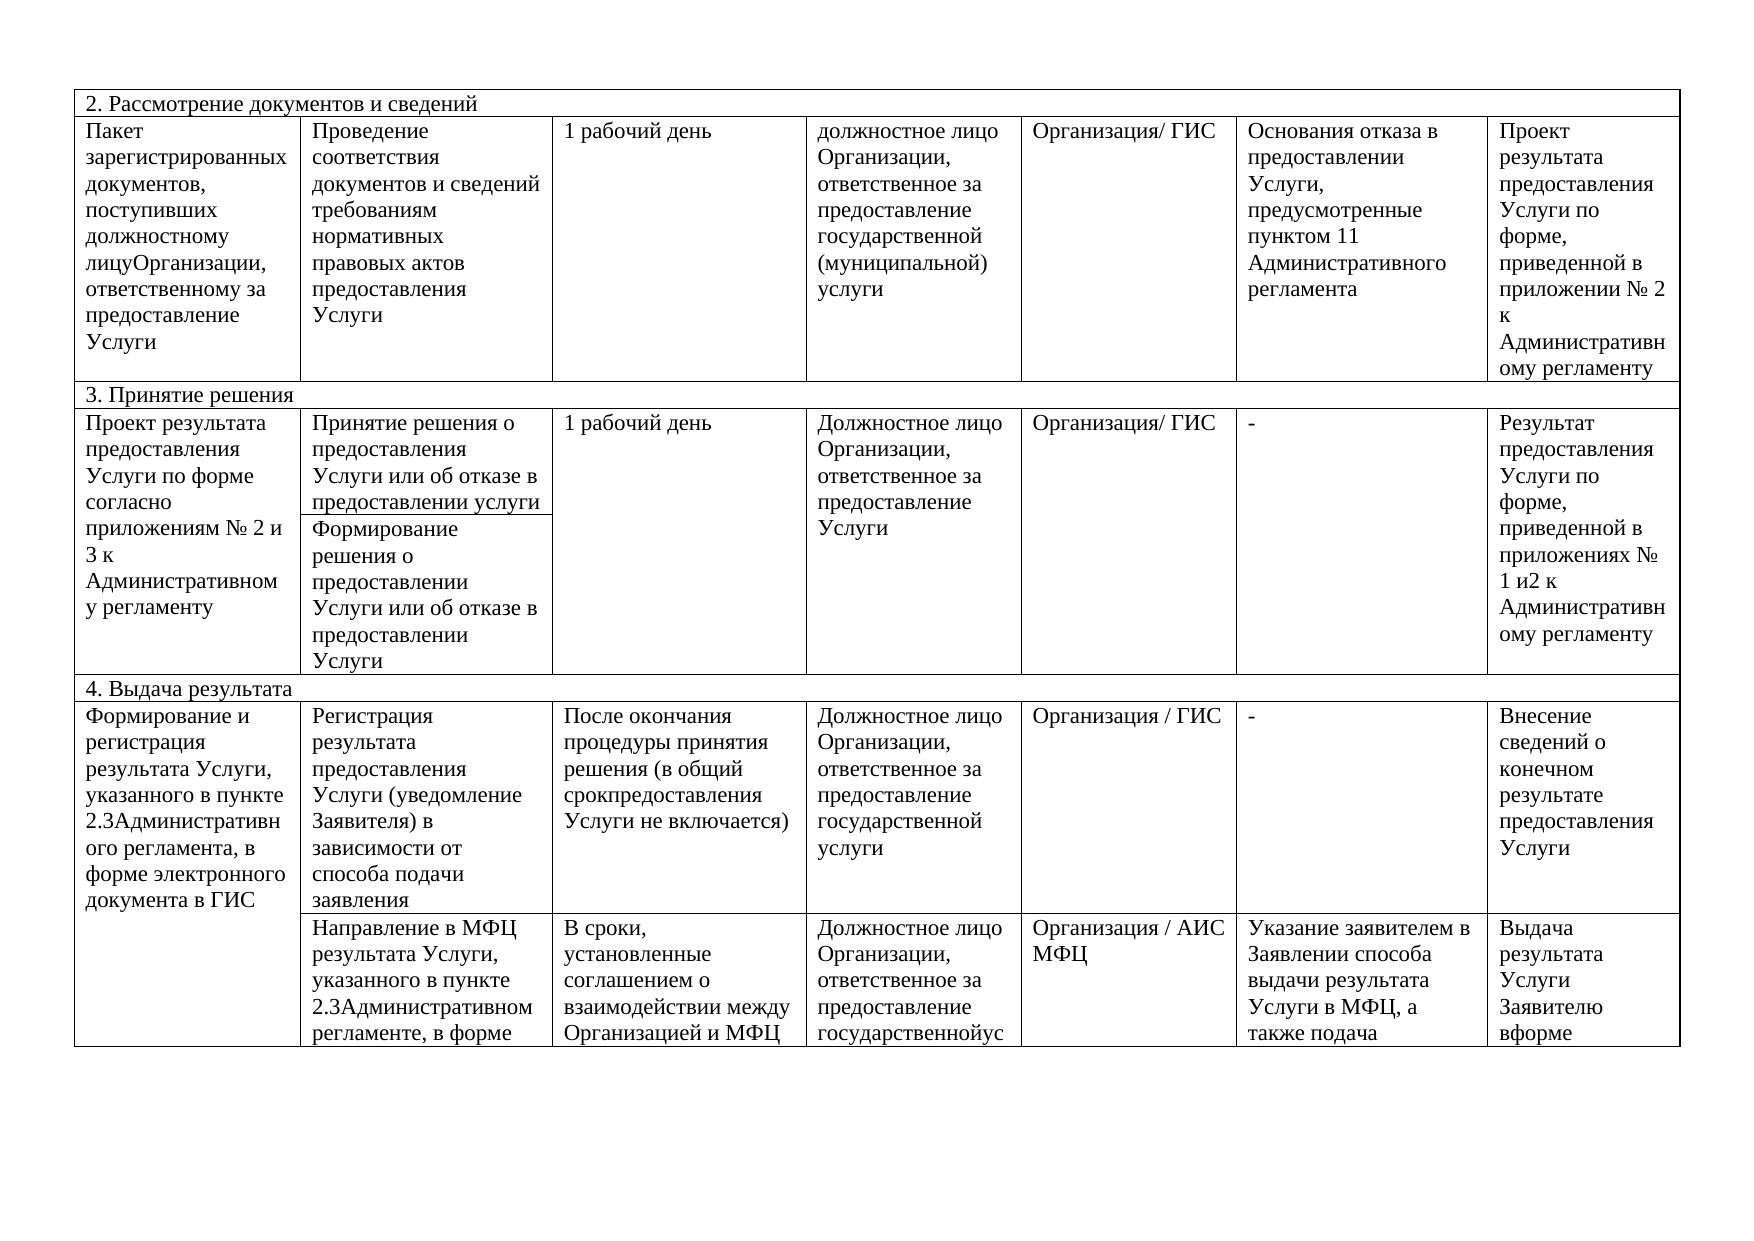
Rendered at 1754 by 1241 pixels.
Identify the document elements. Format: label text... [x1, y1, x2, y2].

table_cell Основания отказа в предоставлении Услуги, предусмотренные пунктом 11 Административного регламента [1237, 117, 1487, 381]
table_cell Пакет зарегистрированных документов, поступивших должностному лицуОрганизации, ответственному за предоставление Услуги [75, 117, 300, 381]
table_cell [553, 914, 806, 1046]
table_cell Регистрация результата предоставления Услуги (уведомление Заявителя) в зависимости от способа подачи заявления [301, 702, 552, 913]
table_cell Формирование решения о предоставлении Услуги или об отказе в предоставлении Услуги [301, 515, 552, 673]
table_cell Организация/ ГИС [1022, 409, 1236, 673]
table_cell После окончания процедуры принятия решения (в общий срокпредоставления Услуги не включается) [553, 702, 806, 913]
table_cell Должностное лицо Организации, ответственное за предоставление государственной услуги [807, 702, 1021, 913]
table_cell Проект результата предоставления Услуги по форме, приведенной в приложении № 2 к Административному регламенту [1488, 117, 1679, 381]
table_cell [807, 914, 1021, 1046]
table_cell 2. Рассмотрение документов и сведений [75, 90, 1679, 116]
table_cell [1022, 914, 1236, 1046]
table_cell 1 рабочий день [553, 409, 806, 673]
table_cell Формирование и регистрация результата Услуги, указанного в пункте 2.3Административного регламента, в форме электронного документа в ГИС [75, 702, 300, 1046]
table_cell Организация/ ГИС [1022, 117, 1236, 381]
table_cell 4. Выдача результата [75, 675, 1679, 701]
table_cell 3. Принятие решения [75, 382, 1679, 408]
table_cell должностное лицо Организации, ответственное за предоставление государственной (муниципальной) услуги [807, 117, 1021, 381]
table_cell - [1237, 409, 1487, 673]
table_cell Проведение соответствия документов и сведений требованиям нормативных правовых актов предоставления Услуги [301, 117, 552, 381]
table_cell Организация / ГИС [1022, 702, 1236, 913]
table_cell Проект результата предоставления Услуги по форме согласно приложениям № 2 и 3 к Административному регламенту [75, 409, 300, 673]
table_cell - [1237, 702, 1487, 913]
table_cell Принятие решения о предоставления Услуги или об отказе в предоставлении услуги [301, 409, 552, 514]
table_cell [301, 914, 552, 1046]
table_cell Результат предоставления Услуги по форме, приведенной в приложениях № 1 и2 к Административному регламенту [1488, 409, 1679, 673]
table_cell Внесение сведений о конечном результате предоставления Услуги [1488, 702, 1679, 913]
table_cell Должностное лицо Организации, ответственное за предоставление Услуги [807, 409, 1021, 673]
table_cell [1488, 914, 1679, 1046]
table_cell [1237, 914, 1487, 1046]
table_cell 1 рабочий день [553, 117, 806, 381]
